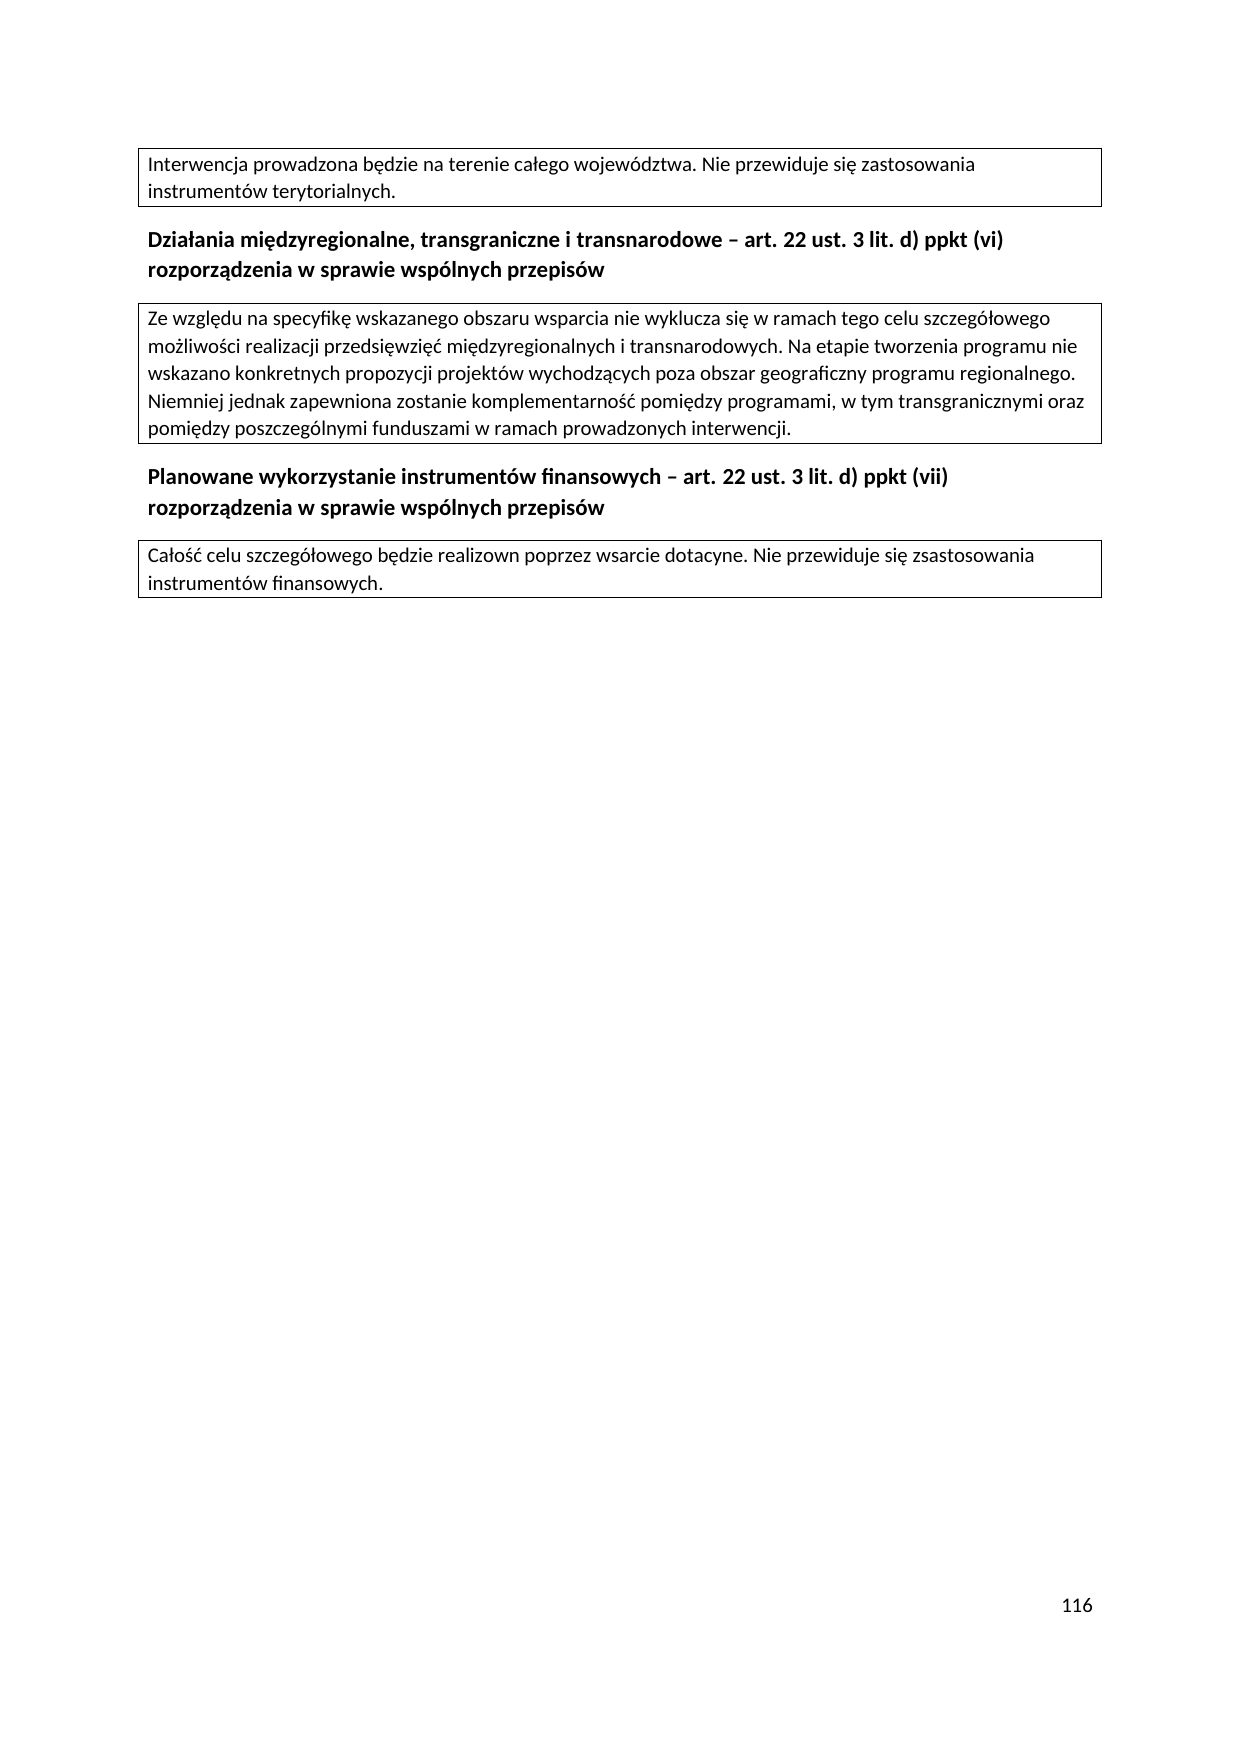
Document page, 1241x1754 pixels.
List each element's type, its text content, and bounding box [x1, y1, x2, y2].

text Całość celu szczegółowego będzie realizown poprzez wsarcie dotacyne. Nie przewiduje się zsastosowania instrumentów finansowych. [139, 541, 1101, 597]
text Planowane wykorzystanie instrumentów finansowych – art. 22 ust. 3 lit. d) ppkt (vii) rozporządzenia w sprawie wspólnych przepisów [148, 462, 1092, 521]
text Działania międzyregionalne, transgraniczne i transnarodowe – art. 22 ust. 3 lit. d) ppkt (vi) rozporządzenia w sprawie wspólnych przepisów [148, 225, 1092, 284]
text Ze względu na specyfikę wskazanego obszaru wsparcia nie wyklucza się w ramach tego celu szczegółowego możliwości realizacji przedsięwzięć międzyregionalnych i transnarodowych. Na etapie tworzenia programu nie wskazano konkretnych propozycji projektów wychodzących poza obszar geograficzny programu regionalnego. Niemniej jednak zapewniona zostanie komplementarność pomiędzy programami, w tym transgranicznymi oraz pomiędzy poszczególnymi funduszami w ramach prowadzonych interwencji. [139, 304, 1101, 443]
text Interwencja prowadzona będzie na terenie całego województwa. Nie przewiduje się zastosowania instrumentów terytorialnych. [139, 149, 1101, 206]
